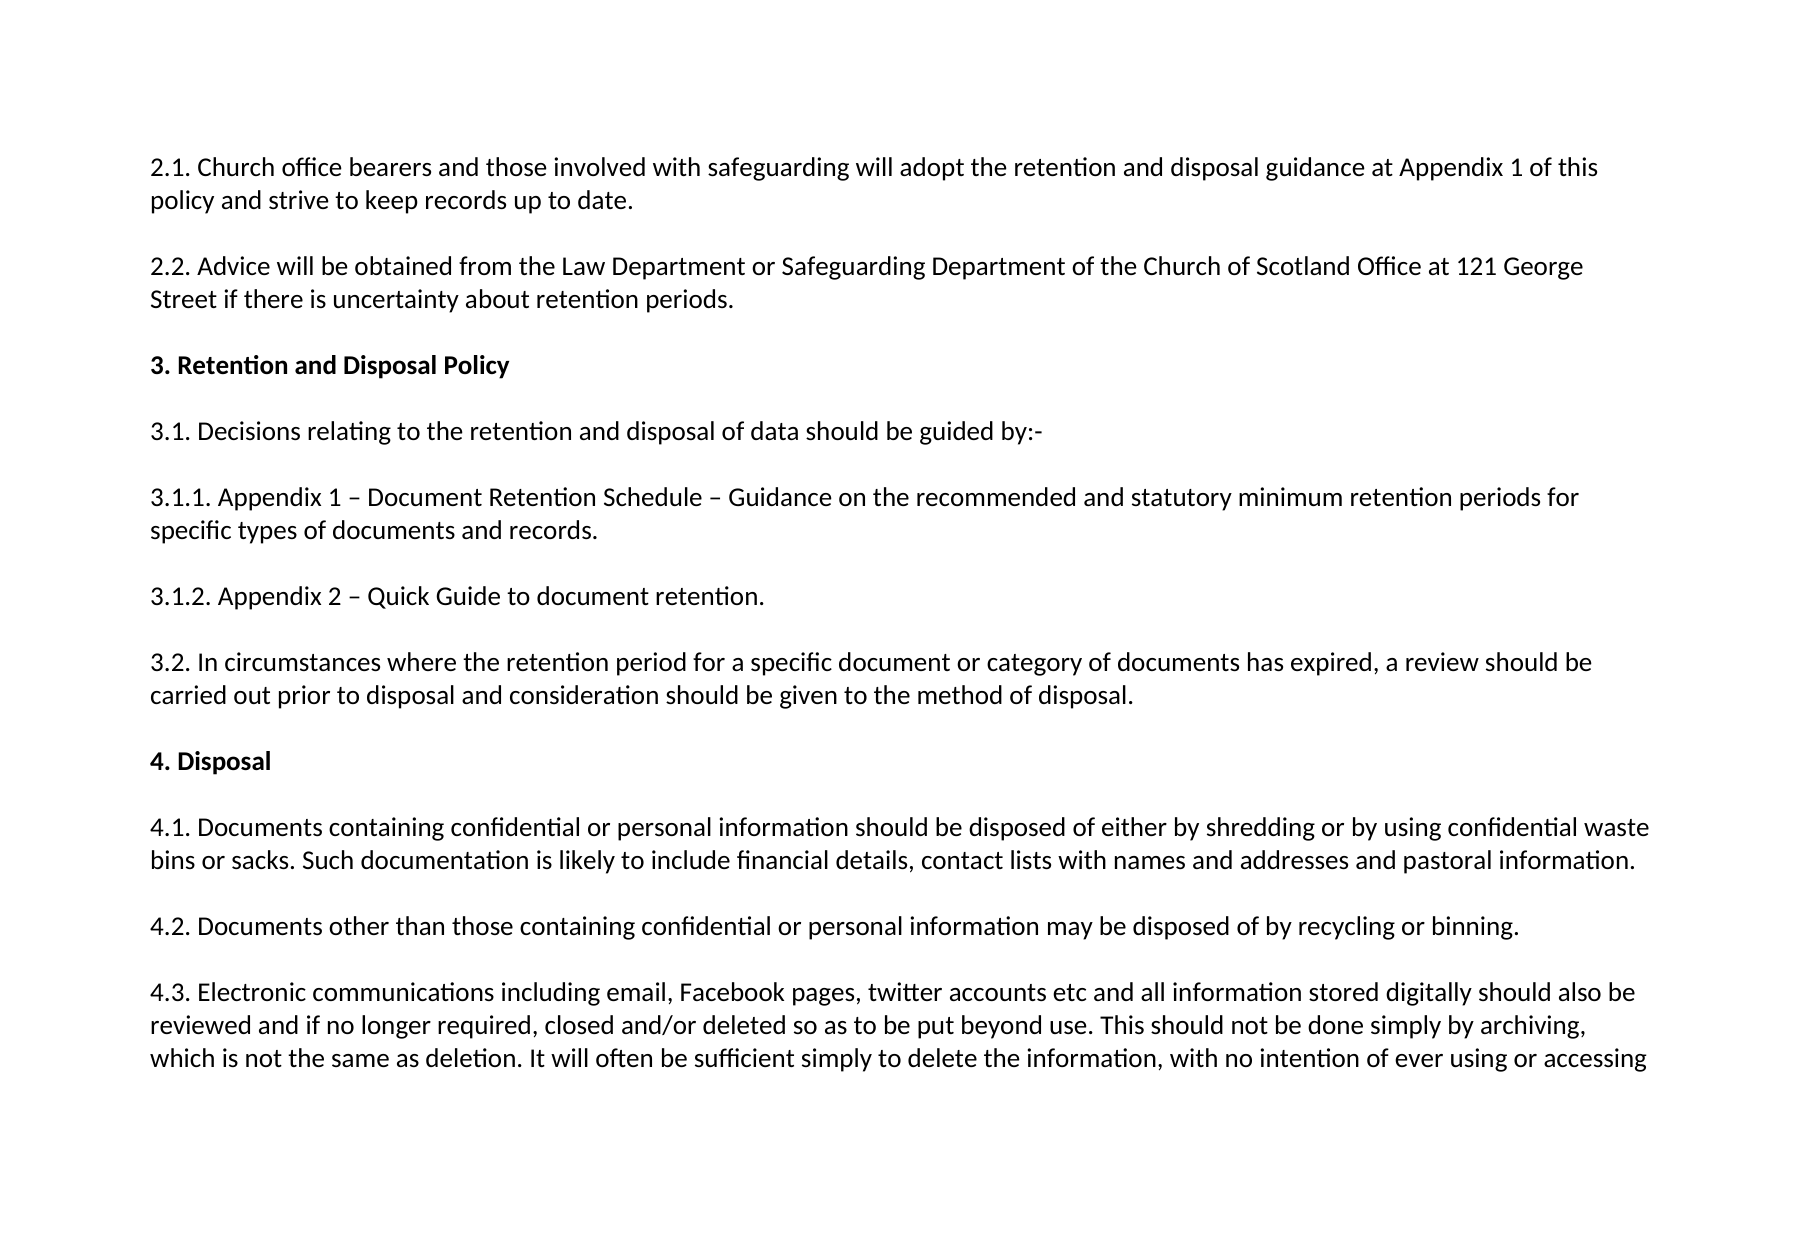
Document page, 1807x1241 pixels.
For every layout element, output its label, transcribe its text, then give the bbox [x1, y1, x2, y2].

text 4. Disposal [150, 744, 1656, 777]
text 3.1. Decisions relating to the retention and disposal of data should be guided by:- [150, 414, 1656, 447]
text 3. Retention and Disposal Policy [150, 348, 1656, 381]
text 3.1.2. Appendix 2 – Quick Guide to document retention. [150, 579, 1656, 612]
text 3.1.1. Appendix 1 – Document Retention Schedule – Guidance on the recommended and statutory minimum retention periods for specific types of documents and records. [150, 480, 1656, 546]
text 4.1. Documents containing confidential or personal information should be disposed of either by shredding or by using confidential waste bins or sacks. Such documentation is likely to include financial details, contact lists with names and addresses and pastoral information. [150, 810, 1656, 876]
text 2.2. Advice will be obtained from the Law Department or Safeguarding Department of the Church of Scotland Office at 121 George Street if there is uncertainty about retention periods. [150, 249, 1656, 315]
text 4.2. Documents other than those containing confidential or personal information may be disposed of by recycling or binning. [150, 909, 1656, 942]
text 3.2. In circumstances where the retention period for a specific document or category of documents has expired, a review should be carried out prior to disposal and consideration should be given to the method of disposal. [150, 645, 1656, 711]
text 2.1. Church office bearers and those involved with safeguarding will adopt the retention and disposal guidance at Appendix 1 of this policy and strive to keep records up to date. [150, 150, 1656, 216]
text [150, 976, 1656, 1074]
